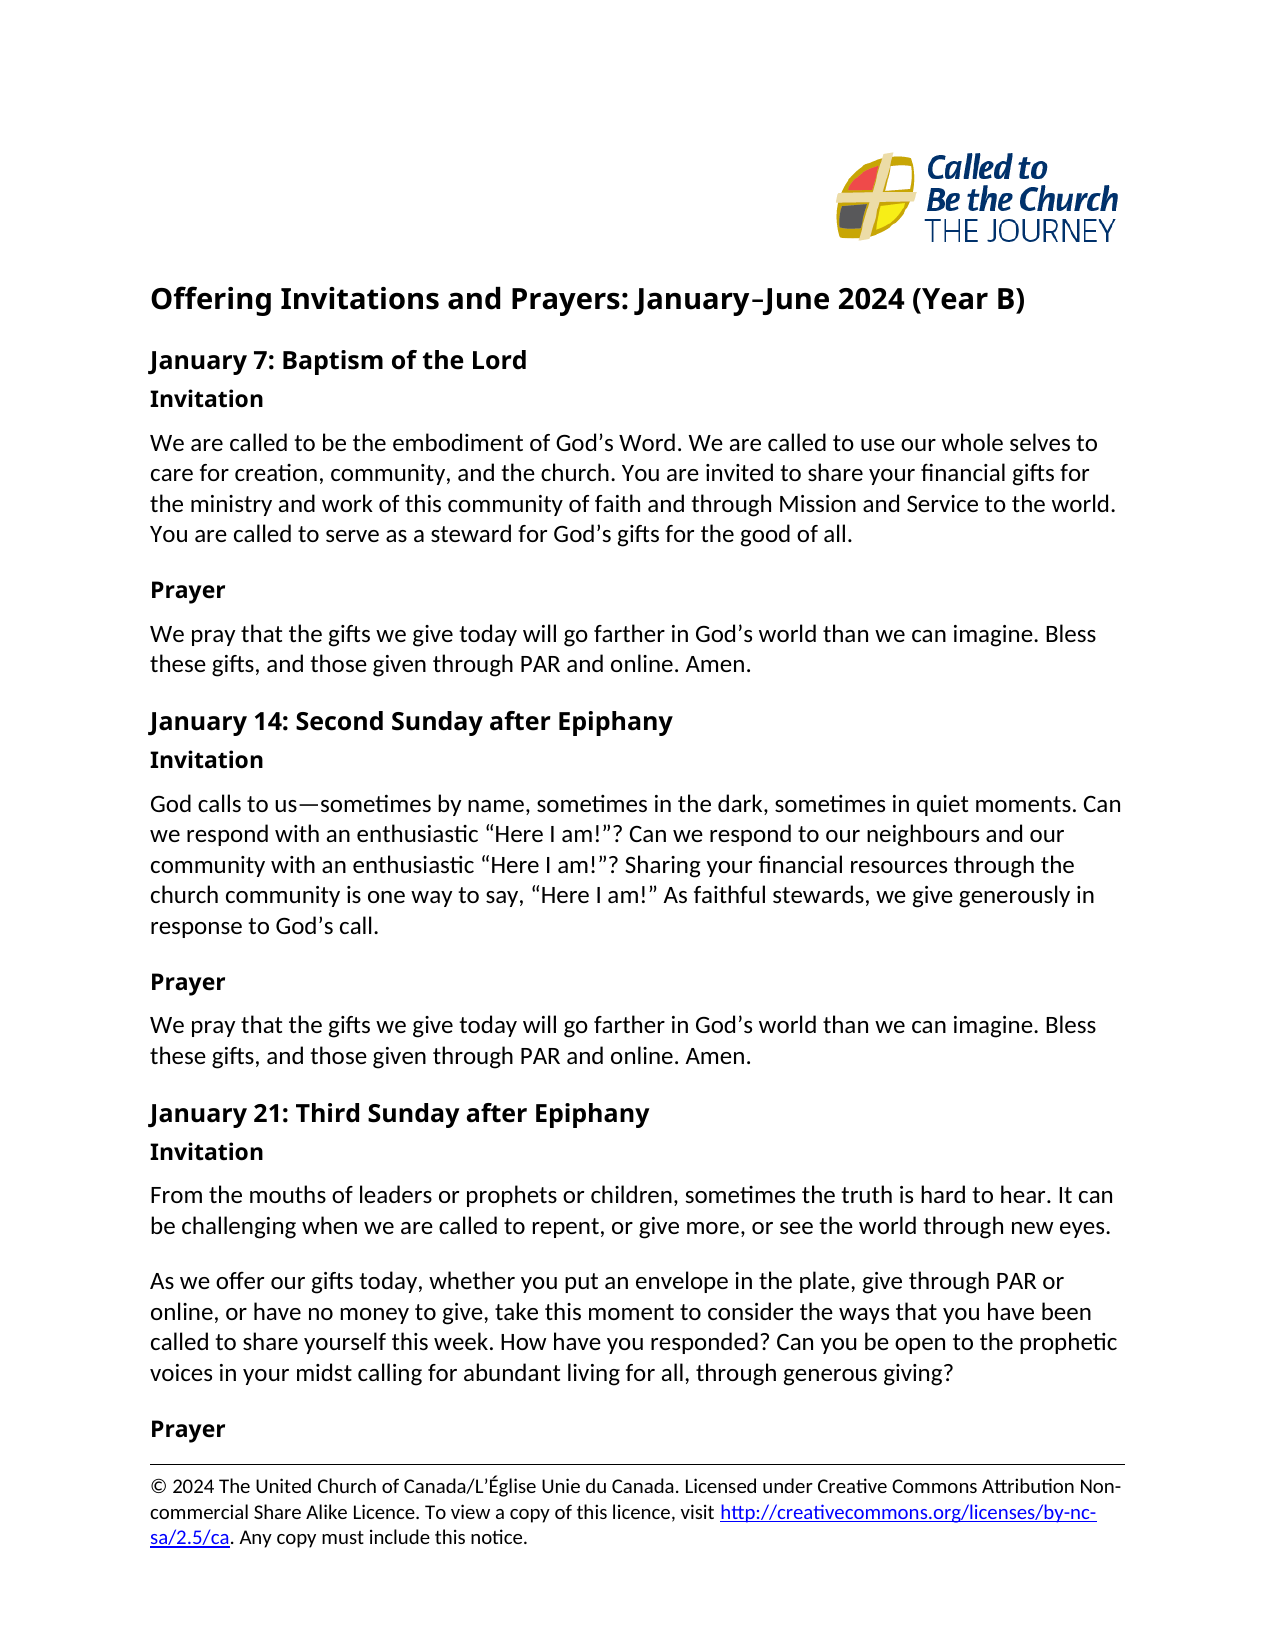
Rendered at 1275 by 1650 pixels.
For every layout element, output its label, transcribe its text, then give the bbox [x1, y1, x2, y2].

text We pray that the gifts we give today will go farther in God’s world than we can imagine. Bless these gifts, and those given through PAR and online. Amen. [150, 618, 1125, 679]
text We are called to be the embodiment of God’s Word. We are called to use our whole selves to care for creation, community, and the church. You are invited to share your financial gifts for the ministry and work of this community of faith and through Mission and Service to the world. You are called to serve as a steward for God’s gifts for the good of all. [150, 427, 1125, 549]
subtitle Prayer [150, 1412, 1125, 1444]
text We pray that the gifts we give today will go farther in God’s world than we can imagine. Bless these gifts, and those given through PAR and online. Amen. [150, 1009, 1125, 1070]
subtitle Prayer [150, 966, 1125, 997]
subtitle January 21: Third Sunday after Epiphany [150, 1095, 1125, 1129]
subtitle Invitation [150, 383, 1125, 414]
text As we offer our gifts today, whether you put an envelope in the plate, give through PAR or online, or have no money to give, take this moment to consider the ways that you have been called to share yourself this week. How have you responded? Can you be open to the prophetic voices in your midst calling for abundant living for all, through generous giving? [150, 1265, 1125, 1387]
subtitle January 14: Second Sunday after Epiphany [150, 704, 1125, 738]
subtitle Invitation [150, 744, 1125, 775]
subtitle Offering Invitations and Prayers: January‒June 2024 (Year B) [150, 278, 1125, 318]
text God calls to us—sometimes by name, sometimes in the dark, sometimes in quiet moments. Can we respond with an enthusiastic “Here I am!”? Can we respond to our neighbours and our community with an enthusiastic “Here I am!”? Sharing your financial resources through the church community is one way to say, “Here I am!” As faithful stewards, we give generously in response to God’s call. [150, 788, 1125, 941]
subtitle January 7: Baptism of the Lord [150, 343, 1125, 377]
picture [835, 150, 1125, 254]
text From the mouths of leaders or prophets or children, sometimes the truth is hard to hear. It can be challenging when we are called to repent, or give more, or see the world through new eyes. [150, 1179, 1125, 1240]
subtitle Prayer [150, 574, 1125, 605]
subtitle Invitation [150, 1136, 1125, 1167]
